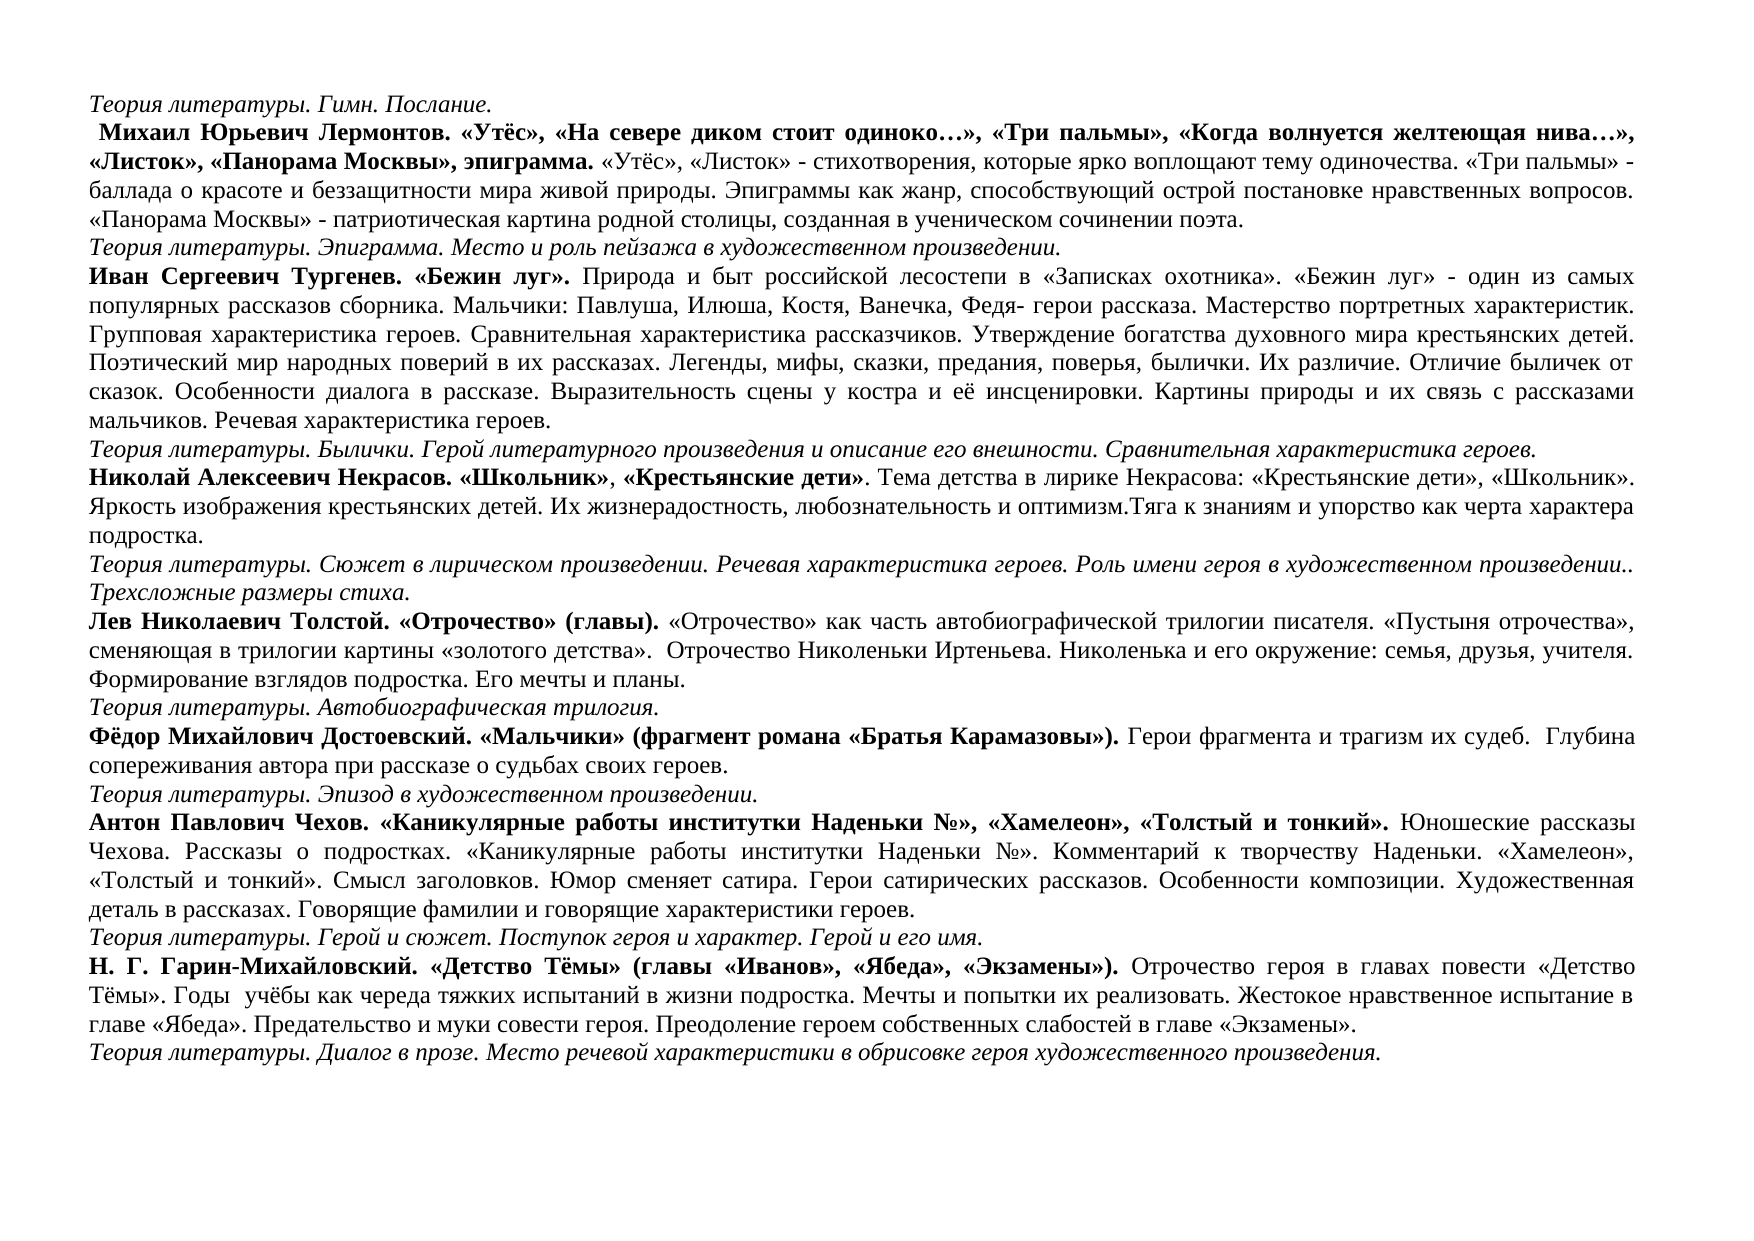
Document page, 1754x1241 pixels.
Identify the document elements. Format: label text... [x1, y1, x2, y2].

text Теория литературы. Гимн. Послание. [89, 89, 1636, 117]
text Антон Павлович Чехов. «Каникулярные работы институтки Наденьки №», «Хамелеон», «Толстый и тонкий». Юношеские рассказы Чехова. Рассказы о подростках. «Каникулярные работы институтки Наденьки №». Комментарий к творчеству Наденьки. «Хамелеон», «Толстый и тонкий». Смысл заголовков. Юмор сменяет сатира. Герои сатирических рассказов. Особенности композиции. Художественная деталь в рассказах. Говорящие фамилии и говорящие характеристики героев. [89, 807, 1636, 922]
text Теория литературы. Герой и сюжет. Поступок героя и характер. Герой и его имя. [89, 922, 1636, 951]
text Н. Г. Гарин-Михайловский. «Детство Тёмы» (главы «Иванов», «Ябеда», «Экзамены»). Отрочество героя в главах повести «Детство Тёмы». Годы учёбы как череда тяжких испытаний в жизни подростка. Мечты и попытки их реализовать. Жестокое нравственное испытание в главе «Ябеда». Предательство и муки совести героя. Преодоление героем собственных слабостей в главе «Экзамены». [89, 951, 1636, 1037]
text Николай Алексеевич Некрасов. «Школьник», «Крестьянские дети». Тема детства в лирике Некрасова: «Крестьянские дети», «Школьник». Яркость изображения крестьянских детей. Их жизнерадостность, любознательность и оптимизм.Тяга к знаниям и упорство как черта характера подростка. [89, 462, 1636, 549]
text Иван Сергеевич Тургенев. «Бежин луг». Природа и быт российской лесостепи в «Записках охотника». «Бежин луг» - один из самых популярных рассказов сборника. Мальчики: Павлуша, Илюша, Костя, Ванечка, Федя- герои рассказа. Мастерство портретных характеристик. Групповая характеристика героев. Сравнительная характеристика рассказчиков. Утверждение богатства духовного мира крестьянских детей. Поэтический мир народных поверий в их рассказах. Легенды, мифы, сказки, предания, поверья, былички. Их различие. Отличие быличек от сказок. Особенности диалога в рассказе. Выразительность сцены у костра и её инсценировки. Картины природы и их связь с рассказами мальчиков. Речевая характеристика героев. [89, 261, 1636, 434]
text Теория литературы. Былички. Герой литературного произведения и описание его внешности. Сравнительная характеристика героев. [89, 434, 1636, 462]
text Теория литературы. Автобиографическая трилогия. [89, 692, 1636, 721]
text Лев Николаевич Толстой. «Отрочество» (главы). «Отрочество» как часть автобиографической трилогии писателя. «Пустыня отрочества», сменяющая в трилогии картины «золотого детства». Отрочество Николеньки Иртеньева. Николенька и его окружение: семья, друзья, учителя. Формирование взглядов подростка. Его мечты и планы. [89, 606, 1636, 692]
text Михаил Юрьевич Лермонтов. «Утёс», «На севере диком стоит одиноко…», «Три пальмы», «Когда волнуется желтеющая нива…», «Листок», «Панорама Москвы», эпиграмма. «Утёс», «Листок» - стихотворения, которые ярко воплощают тему одиночества. «Три пальмы» - баллада о красоте и беззащитности мира живой природы. Эпиграммы как жанр, способствующий острой постановке нравственных вопросов. «Панорама Москвы» - патриотическая картина родной столицы, созданная в ученическом сочинении поэта. [89, 117, 1636, 232]
text Теория литературы. Эпиграмма. Место и роль пейзажа в художественном произведении. [89, 232, 1636, 261]
text Теория литературы. Эпизод в художественном произведении. [89, 779, 1636, 807]
text Теория литературы. Сюжет в лирическом произведении. Речевая характеристика героев. Роль имени героя в художественном произведении.. Трехсложные размеры стиха. [89, 549, 1636, 606]
text Теория литературы. Диалог в прозе. Место речевой характеристики в обрисовке героя художественного произведения. [89, 1037, 1636, 1066]
text Фёдор Михайлович Достоевский. «Мальчики» (фрагмент романа «Братья Карамазовы»). Герои фрагмента и трагизм их судеб. Глубина сопереживания автора при рассказе о судьбах своих героев. [89, 721, 1636, 779]
